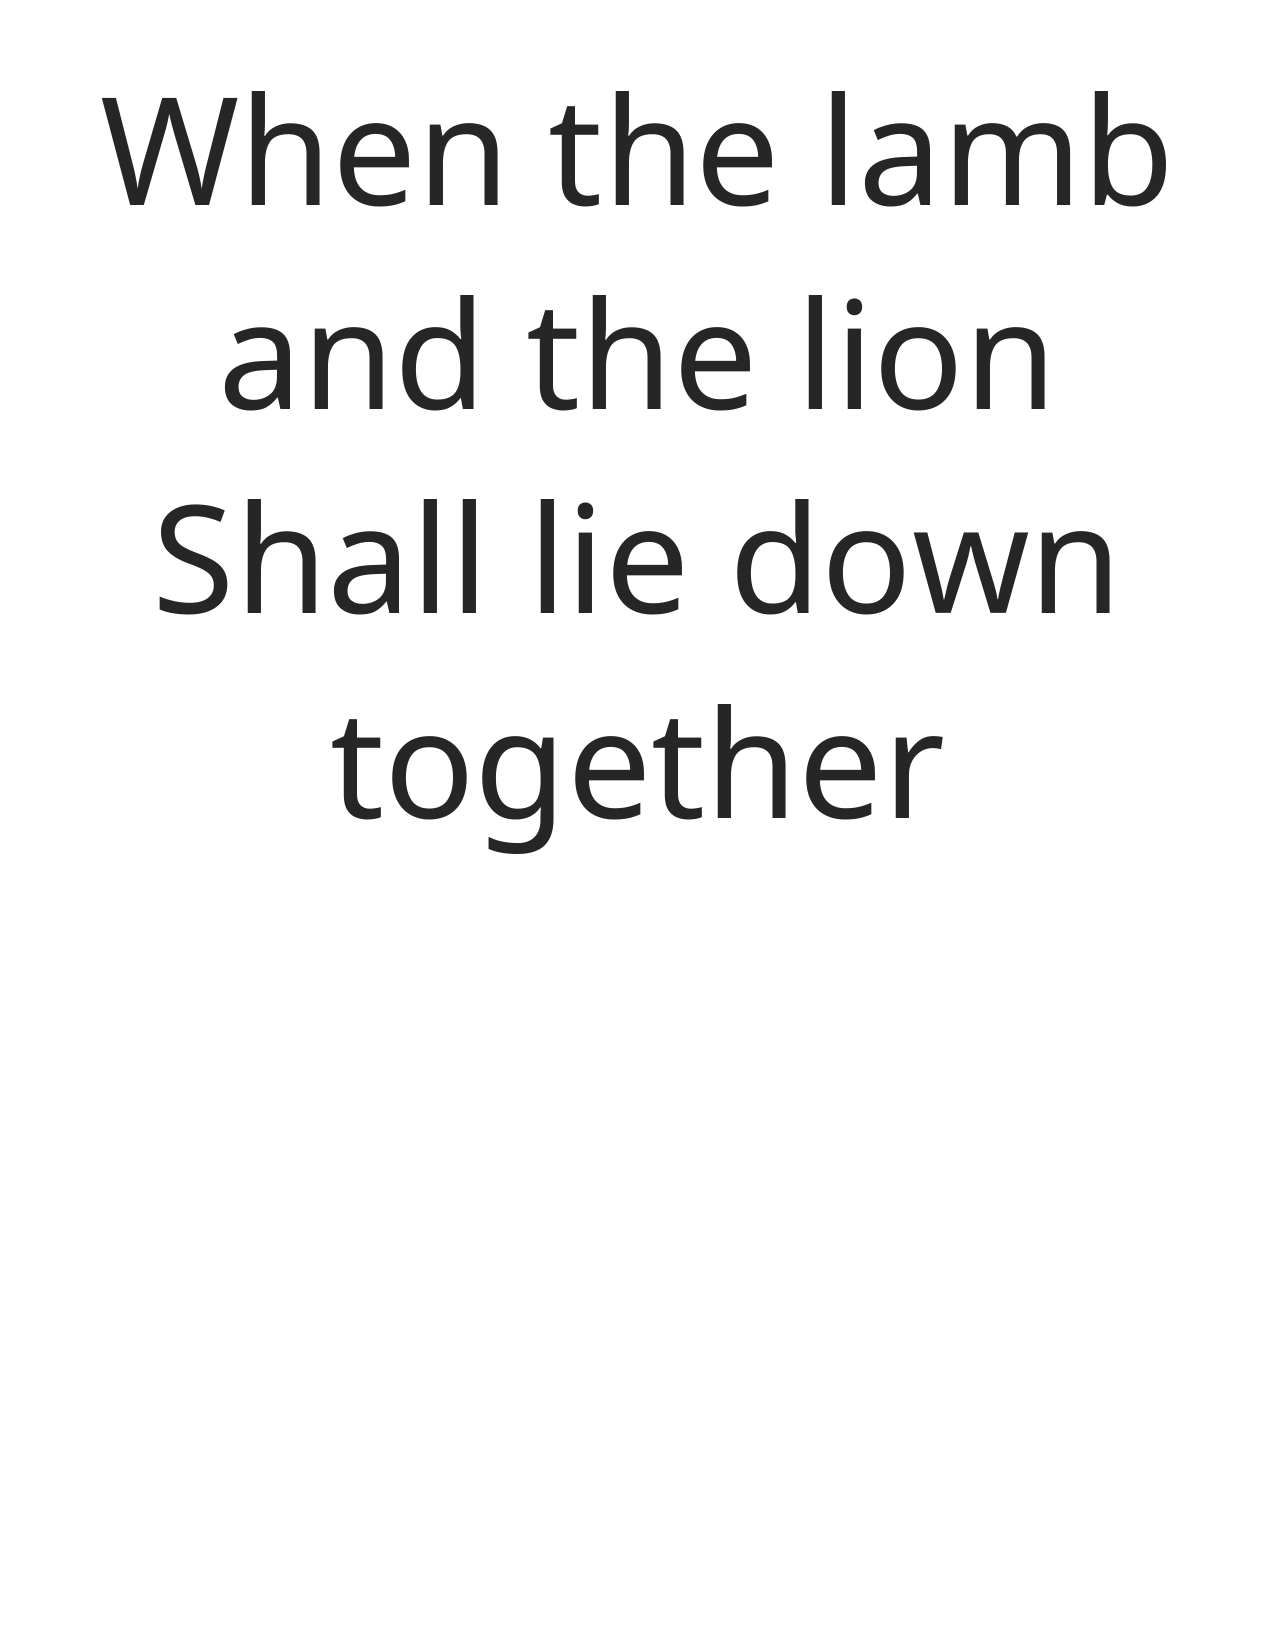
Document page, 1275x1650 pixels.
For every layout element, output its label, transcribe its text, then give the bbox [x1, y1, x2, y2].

text When the lamb and the lion [45, 45, 1230, 453]
text Shall lie down together [45, 453, 1230, 862]
